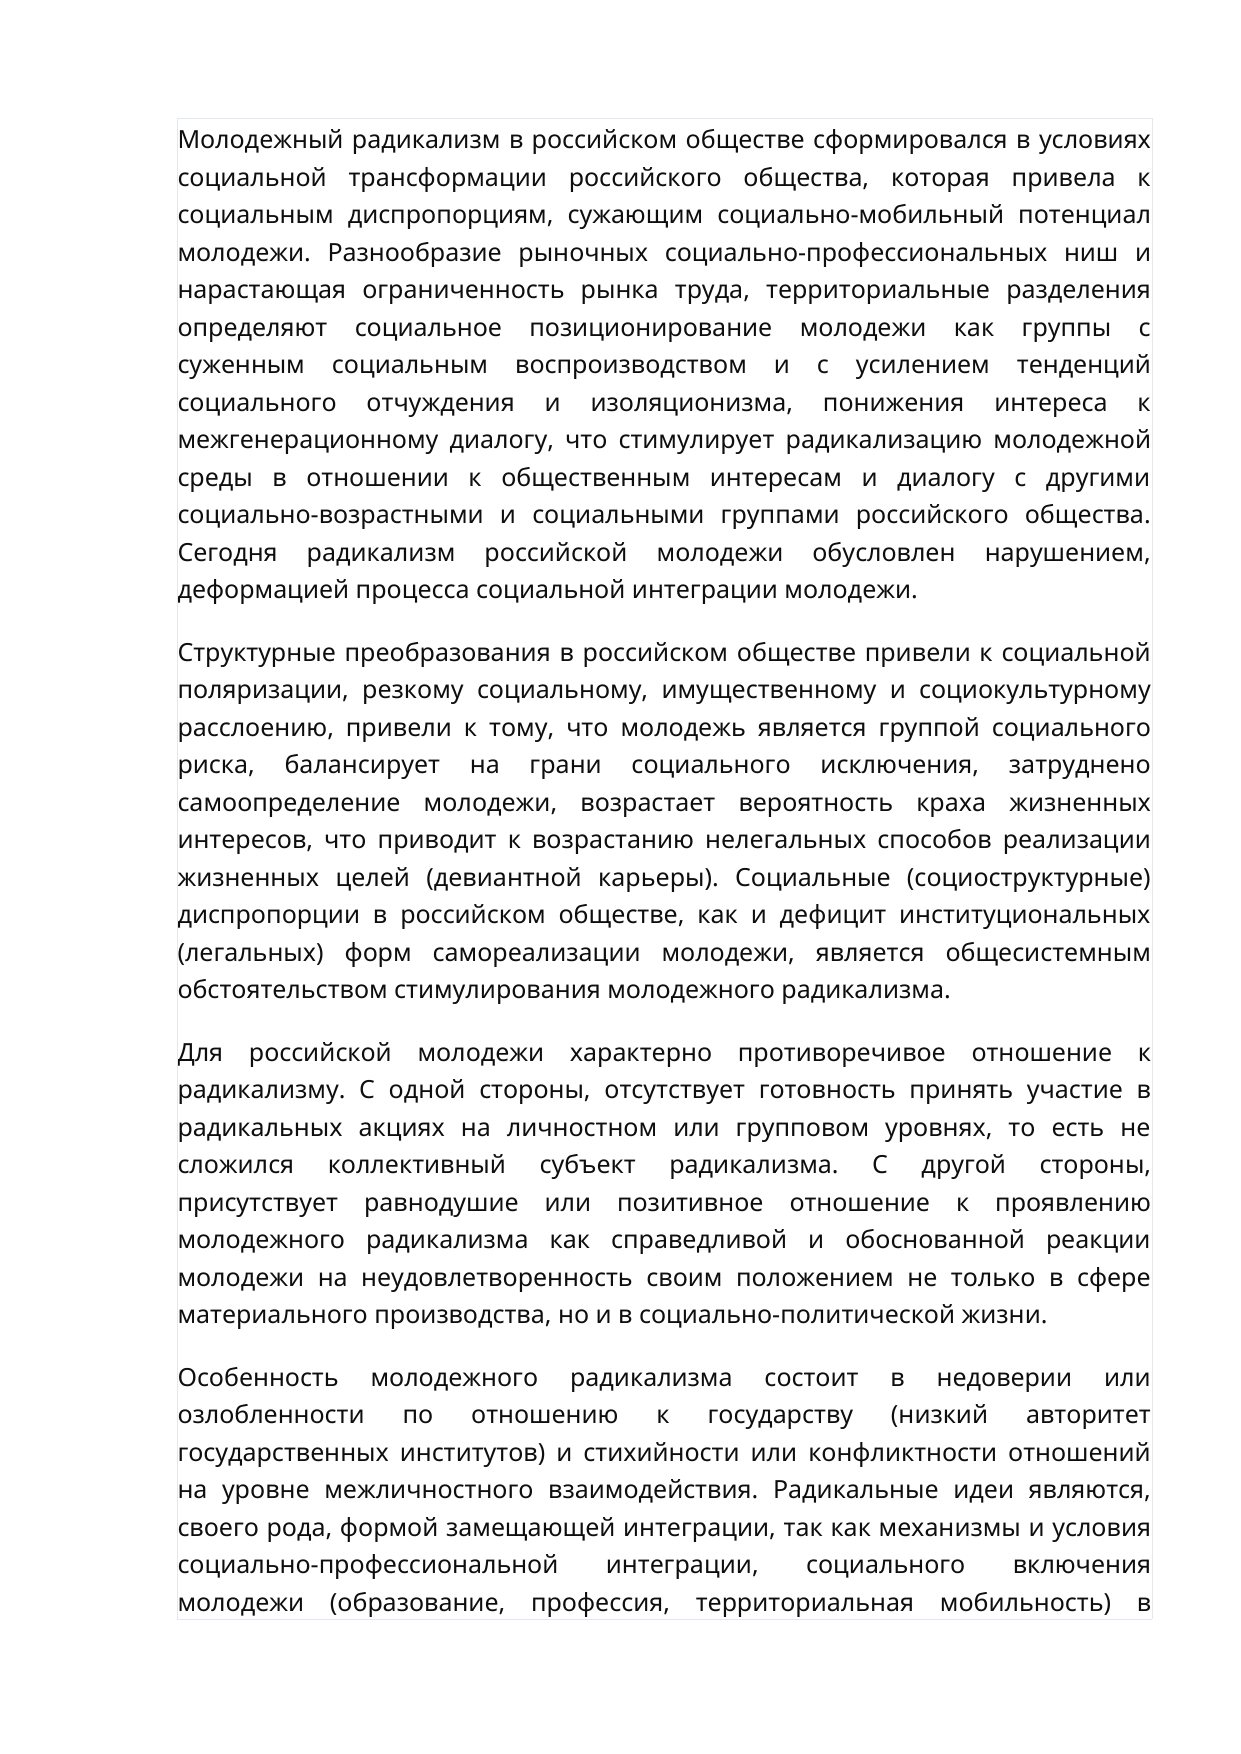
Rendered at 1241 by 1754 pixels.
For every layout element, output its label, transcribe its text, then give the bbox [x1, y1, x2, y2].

text Структурные преобразования в российском обществе привели к социальной поляризации, резкому социальному, имущественному и социокультурному расслоению, привели к тому, что молодежь является группой социального риска, балансирует на грани социального исключения, затруднено самоопределение молодежи, возрастает вероятность краха жизненных интересов, что приводит к возрастанию нелегальных способов реализации жизненных целей (девиантной карьеры). Социальные (социоструктурные) диспропорции в российском обществе, как и дефицит институциональных (легальных) форм самореализации молодежи, является общесистемным обстоятельством стимулирования молодежного радикализма. [178, 631, 1152, 1006]
text Для российской молодежи характерно противоречивое отношение к радикализму. С одной стороны, отсутствует готовность принять участие в радикальных акциях на личностном или групповом уровнях, то есть не сложился коллективный субъект радикализма. С другой стороны, присутствует равнодушие или позитивное отношение к проявлению молодежного радикализма как справедливой и обоснованной реакции молодежи на неудовлетворенность своим положением не только в сфере материального производства, но и в социально-политической жизни. [178, 1031, 1152, 1331]
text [178, 1356, 1152, 1619]
text Молодежный радикализм в российском обществе сформировался в условиях социальной трансформации российского общества, которая привела к социальным диспропорциям, сужающим социально-мобильный потенциал молодежи. Разнообразие рыночных социально-профессиональных ниш и нарастающая ограниченность рынка труда, территориальные разделения определяют социальное позиционирование молодежи как группы с суженным социальным воспроизводством и с усилением тенденций социального отчуждения и изоляционизма, понижения интереса к межгенерационному диалогу, что стимулирует радикализацию молодежной среды в отношении к общественным интересам и диалогу с другими социально-возрастными и социальными группами российского общества. Сегодня радикализм российской молодежи обусловлен нарушением, деформацией процесса социальной интеграции молодежи. [178, 119, 1152, 606]
